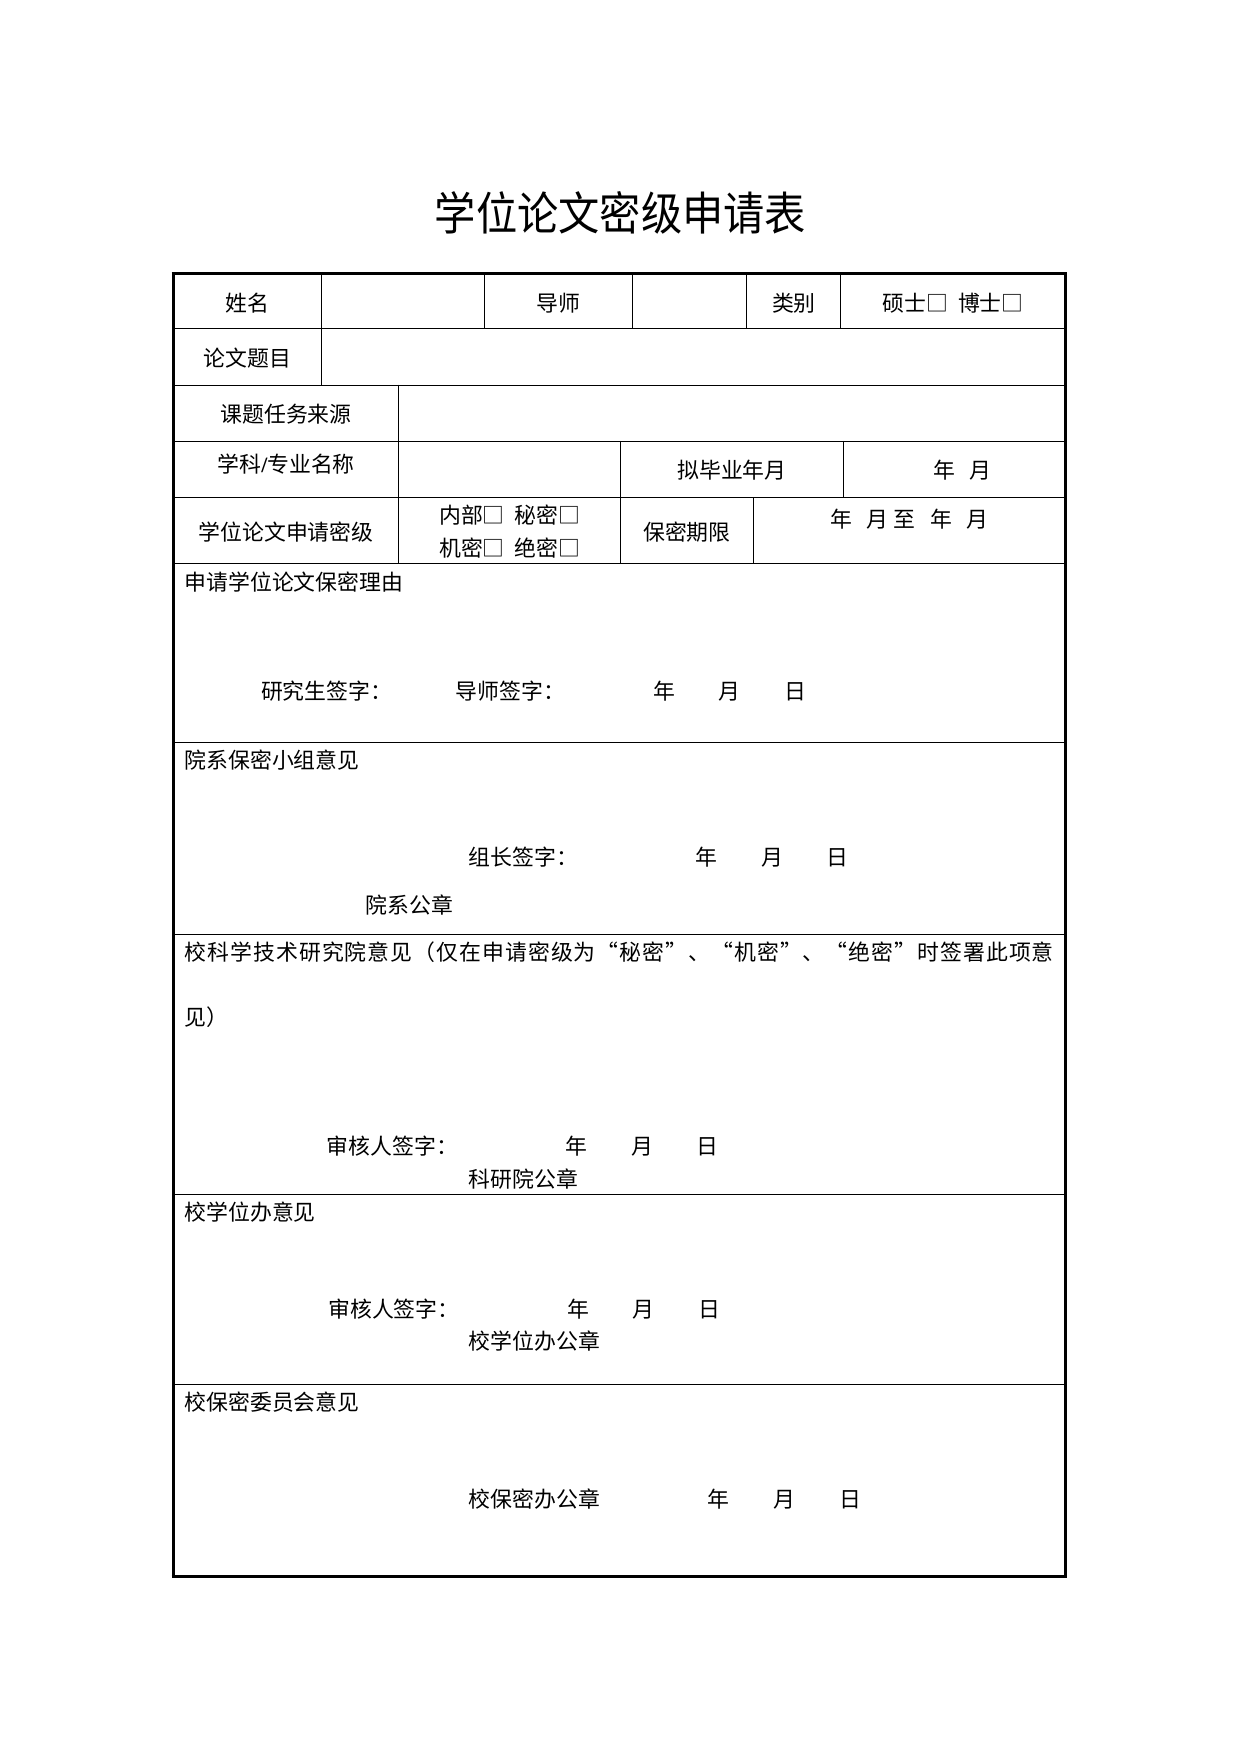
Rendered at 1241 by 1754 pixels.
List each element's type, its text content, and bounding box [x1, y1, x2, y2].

table_cell 内部□ 秘密□ 机密□ 绝密□ [399, 498, 620, 563]
table_cell 论文题目 [175, 329, 321, 384]
table_cell 学位论文申请密级 [175, 498, 398, 563]
table_cell 课题任务来源 [175, 386, 398, 441]
table_header 类别 [747, 275, 840, 328]
table_header 姓名 [175, 275, 321, 328]
table_cell [399, 386, 1064, 441]
text 学位论文密级申请表 [148, 162, 1093, 259]
table_cell 年 月 [844, 442, 1064, 497]
table_cell [399, 442, 620, 497]
table_cell 校保密委员会意见 校保密办公章 年 月 日 [175, 1385, 1064, 1575]
table_cell 学科/专业名称 [175, 442, 398, 497]
table_cell 保密期限 [621, 498, 753, 563]
table_cell 年 月 至 年 月 [754, 498, 1064, 563]
table_header [633, 275, 746, 328]
table_header 硕士□ 博士□ [841, 275, 1064, 328]
table_cell 校科学技术研究院意见（仅在申请密级为“秘密”、“机密”、“绝密”时签署此项意见） 审核人签字： 年 月 日 科研院公章 [175, 935, 1064, 1194]
table_cell [322, 329, 1064, 384]
table_cell 院系保密小组意见 组长签字： 年 月 日 院系公章 [175, 743, 1064, 933]
table_cell 校学位办意见 审核人签字： 年 月 日 校学位办公章 [175, 1195, 1064, 1384]
table_header [322, 275, 484, 328]
table_header 导师 [485, 275, 632, 328]
table_cell 申请学位论文保密理由 研究生签字： 导师签字： 年 月 日 [175, 564, 1064, 742]
table_cell 拟毕业年月 [621, 442, 843, 497]
